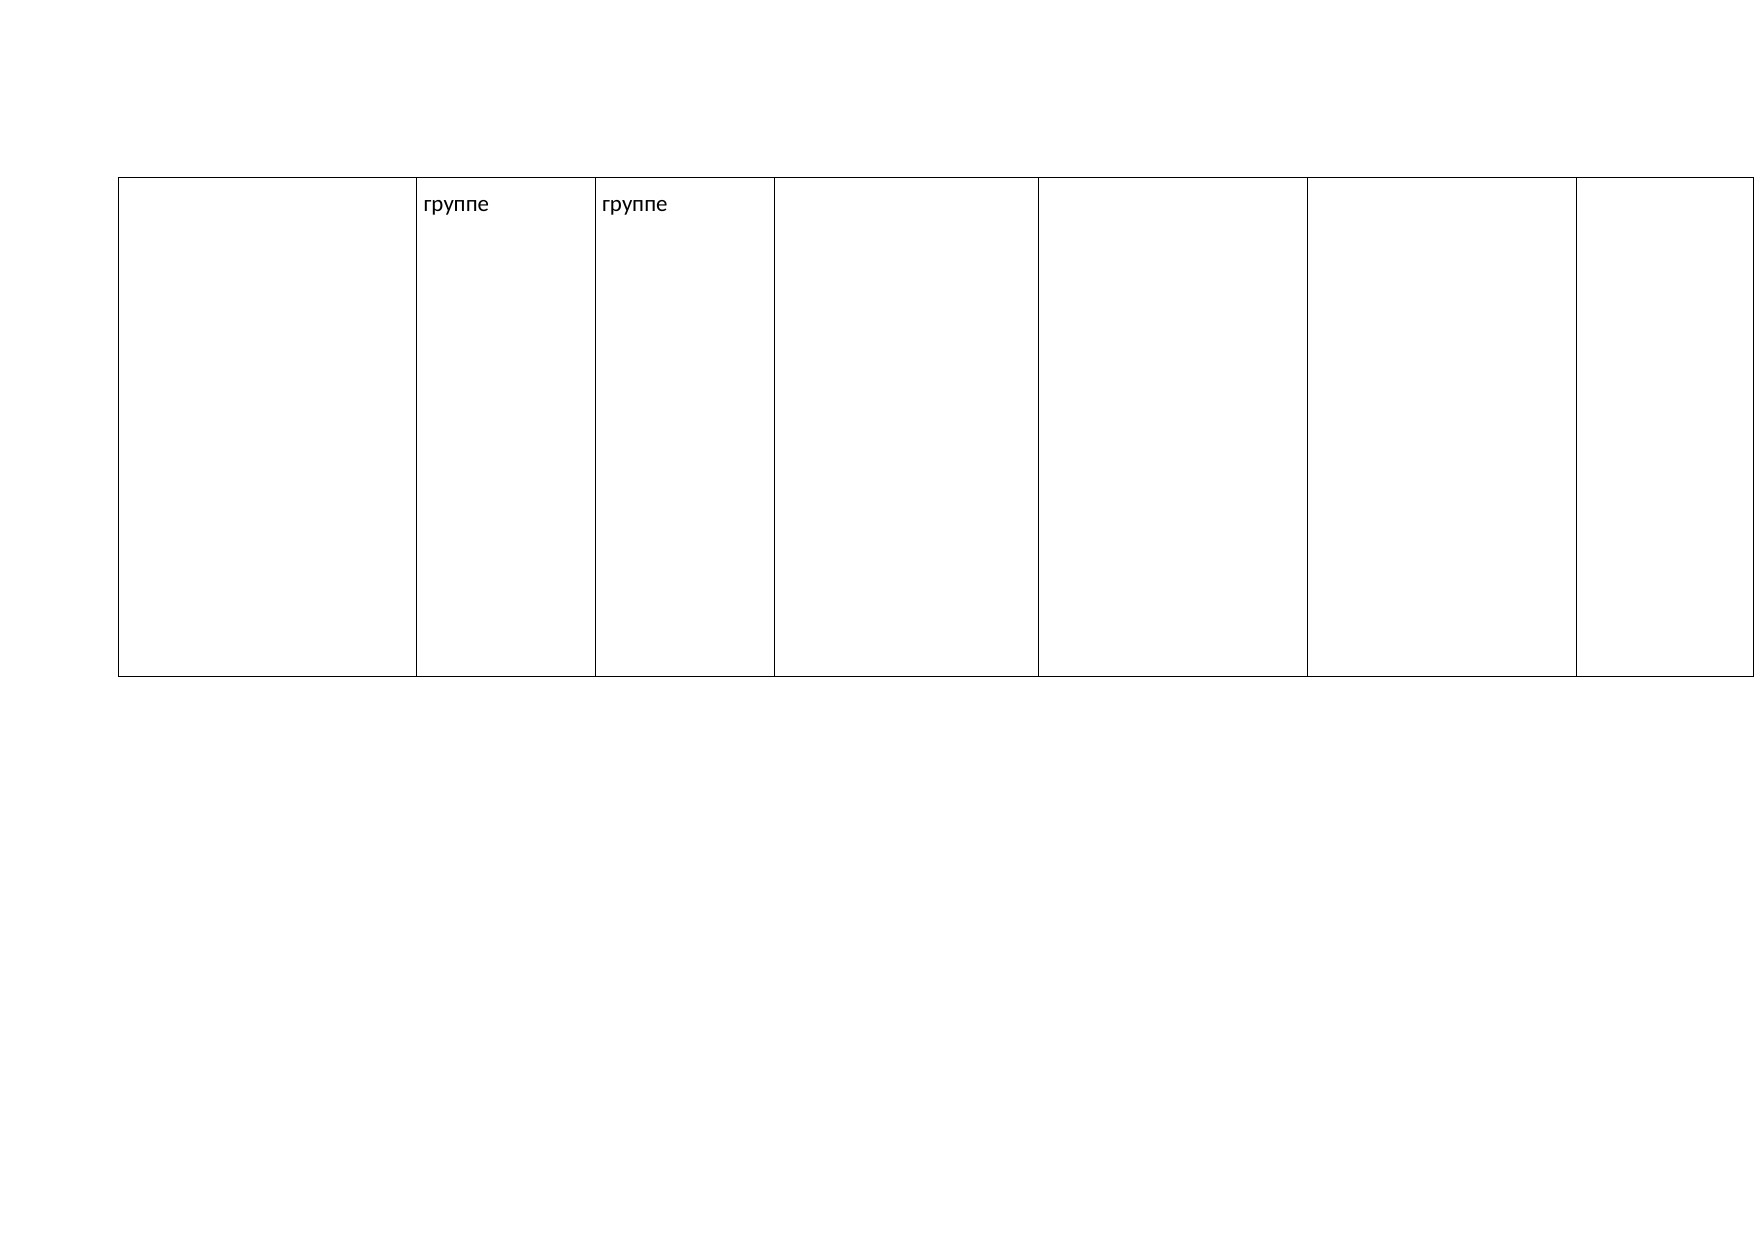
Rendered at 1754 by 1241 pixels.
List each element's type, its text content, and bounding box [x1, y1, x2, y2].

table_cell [596, 178, 774, 676]
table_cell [417, 178, 595, 676]
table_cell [775, 178, 1038, 676]
table_cell V [119, 178, 416, 676]
table_cell - [1577, 178, 1753, 676]
table_cell - [1308, 178, 1576, 676]
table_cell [1039, 178, 1307, 676]
